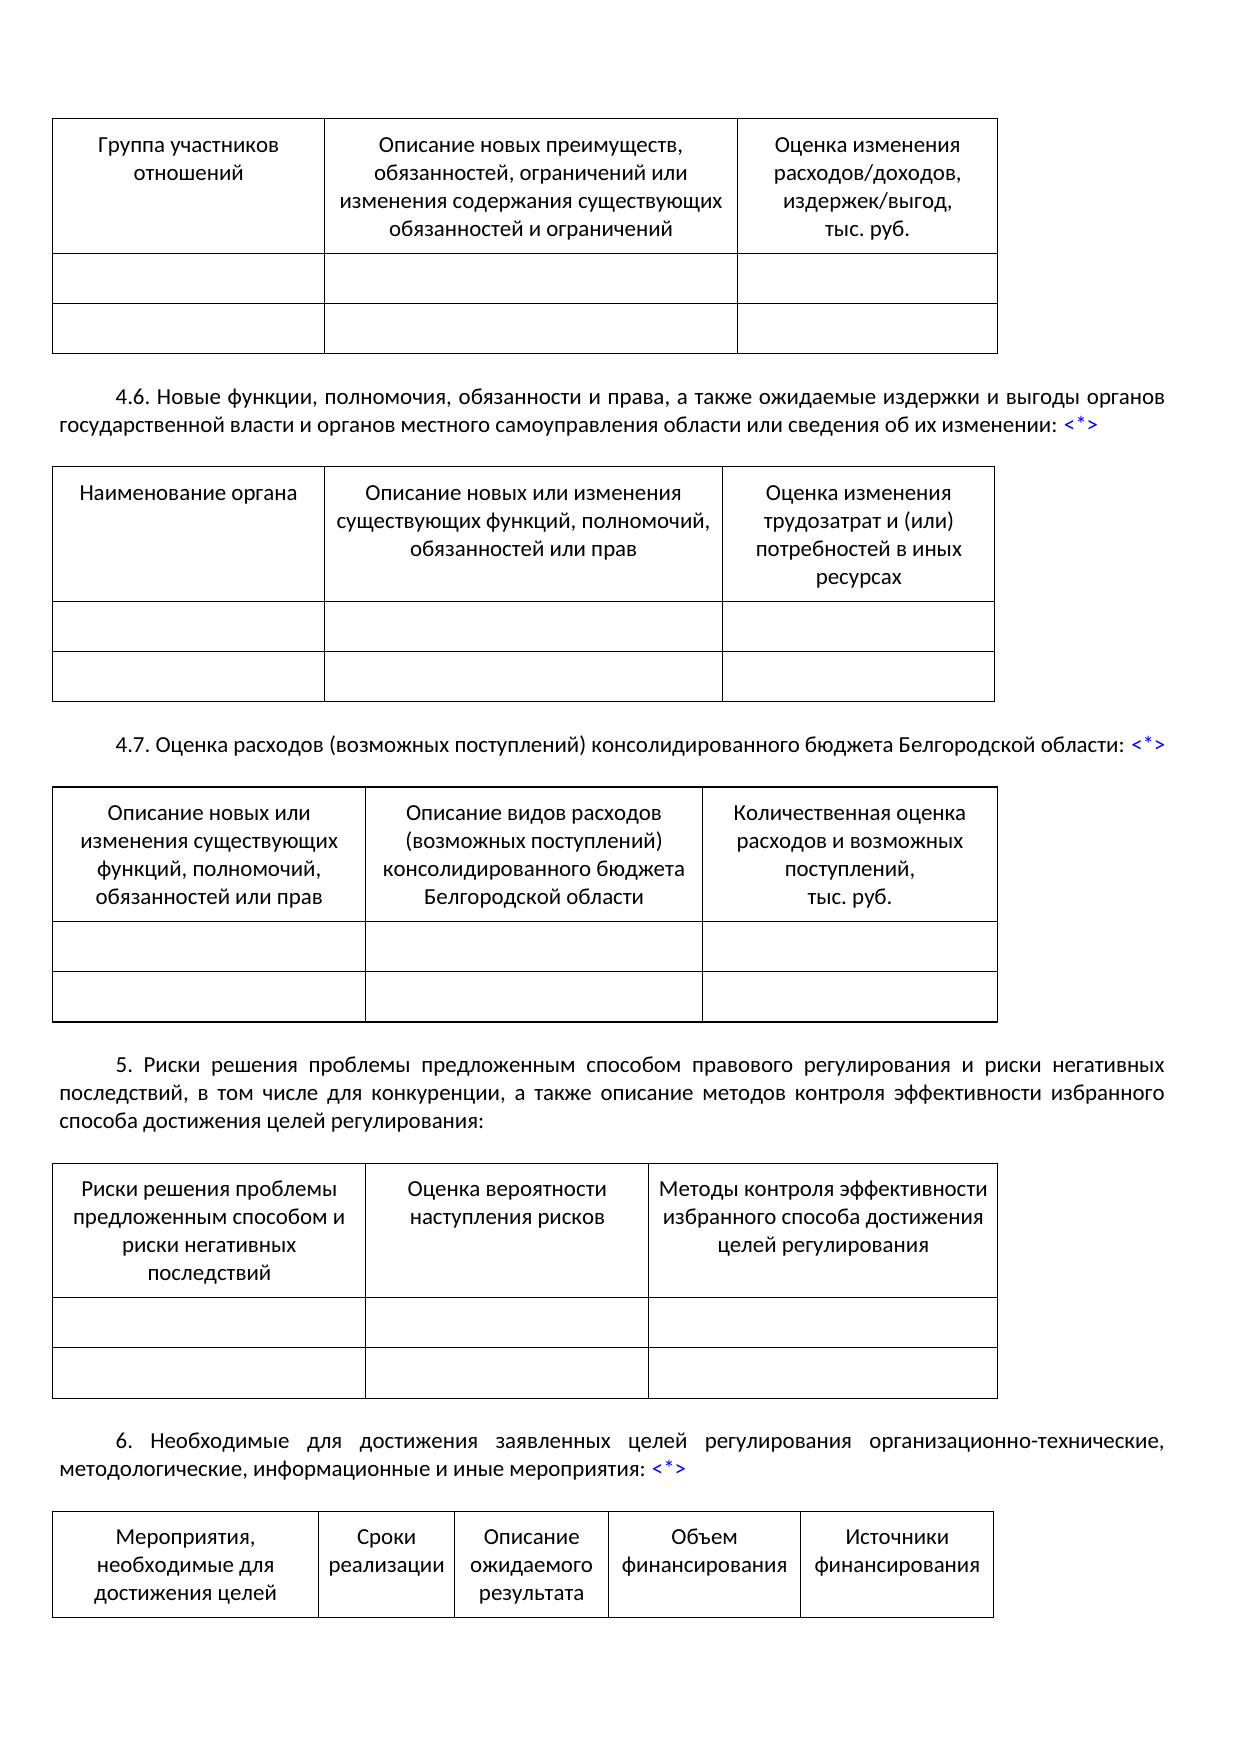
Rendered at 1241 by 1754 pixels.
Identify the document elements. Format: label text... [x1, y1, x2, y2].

table_cell [53, 602, 324, 651]
table_header Описание видов расходов (возможных поступлений) консолидированного бюджета Белгородской области [366, 788, 702, 921]
table_cell [53, 254, 324, 303]
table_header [455, 1512, 608, 1617]
table_cell [366, 1348, 648, 1397]
table_header Сроки реализации [319, 1512, 454, 1617]
text 6. Необходимые для достижения заявленных целей регулирования организационно-технические, методологические, информационные и иные мероприятия: <*> [59, 1427, 1166, 1483]
table_cell [649, 1298, 997, 1347]
table_cell [703, 922, 997, 971]
table_cell [366, 922, 702, 971]
table_cell [53, 304, 324, 353]
table_cell [703, 972, 997, 1021]
table_cell [738, 304, 997, 353]
table_cell [366, 1298, 648, 1347]
table_header Оценка вероятности наступления рисков [366, 1164, 648, 1297]
table_cell [738, 254, 997, 303]
table_header Описание новых преимуществ, обязанностей, ограничений или изменения содержания существующих обязанностей и ограничений [325, 119, 737, 252]
table_header Количественная оценка расходов и возможных поступлений, тыс. руб. [703, 788, 997, 921]
table_header Наименование органа [53, 467, 324, 601]
table_header Риски решения проблемы предложенным способом и риски негативных последствий [53, 1164, 365, 1297]
table_cell [723, 652, 994, 701]
table_header Описание новых или изменения существующих функций, полномочий, обязанностей или прав [325, 467, 722, 601]
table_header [609, 1512, 800, 1617]
table_header Группа участников отношений [53, 119, 324, 252]
table_cell [649, 1348, 997, 1397]
table_cell [325, 304, 737, 353]
table_cell [325, 602, 722, 651]
table_cell [325, 652, 722, 701]
table_cell [53, 652, 324, 701]
table_cell [53, 972, 365, 1021]
table_cell [325, 254, 737, 303]
text 4.7. Оценка расходов (возможных поступлений) консолидированного бюджета Белгородской области: <*> [59, 730, 1166, 758]
table_cell [53, 1348, 365, 1397]
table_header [801, 1512, 993, 1617]
table_cell [53, 1298, 365, 1347]
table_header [53, 1512, 318, 1617]
table_header Методы контроля эффективности избранного способа достижения целей регулирования [649, 1164, 997, 1297]
table_cell [723, 602, 994, 651]
table_header Описание новых или изменения существующих функций, полномочий, обязанностей или прав [53, 788, 365, 921]
text 5. Риски решения проблемы предложенным способом правового регулирования и риски негативных последствий, в том числе для конкуренции, а также описание методов контроля эффективности избранного способа достижения целей регулирования: [59, 1050, 1166, 1134]
table_cell [53, 922, 365, 971]
text 4.6. Новые функции, полномочия, обязанности и права, а также ожидаемые издержки и выгоды органов государственной власти и органов местного самоуправления области или сведения об их изменении: <*> [59, 382, 1166, 438]
table_header Оценка изменения расходов/доходов, издержек/выгод, тыс. руб. [738, 119, 997, 252]
table_cell [366, 972, 702, 1021]
table_header Оценка изменения трудозатрат и (или) потребностей в иных ресурсах [723, 467, 994, 601]
